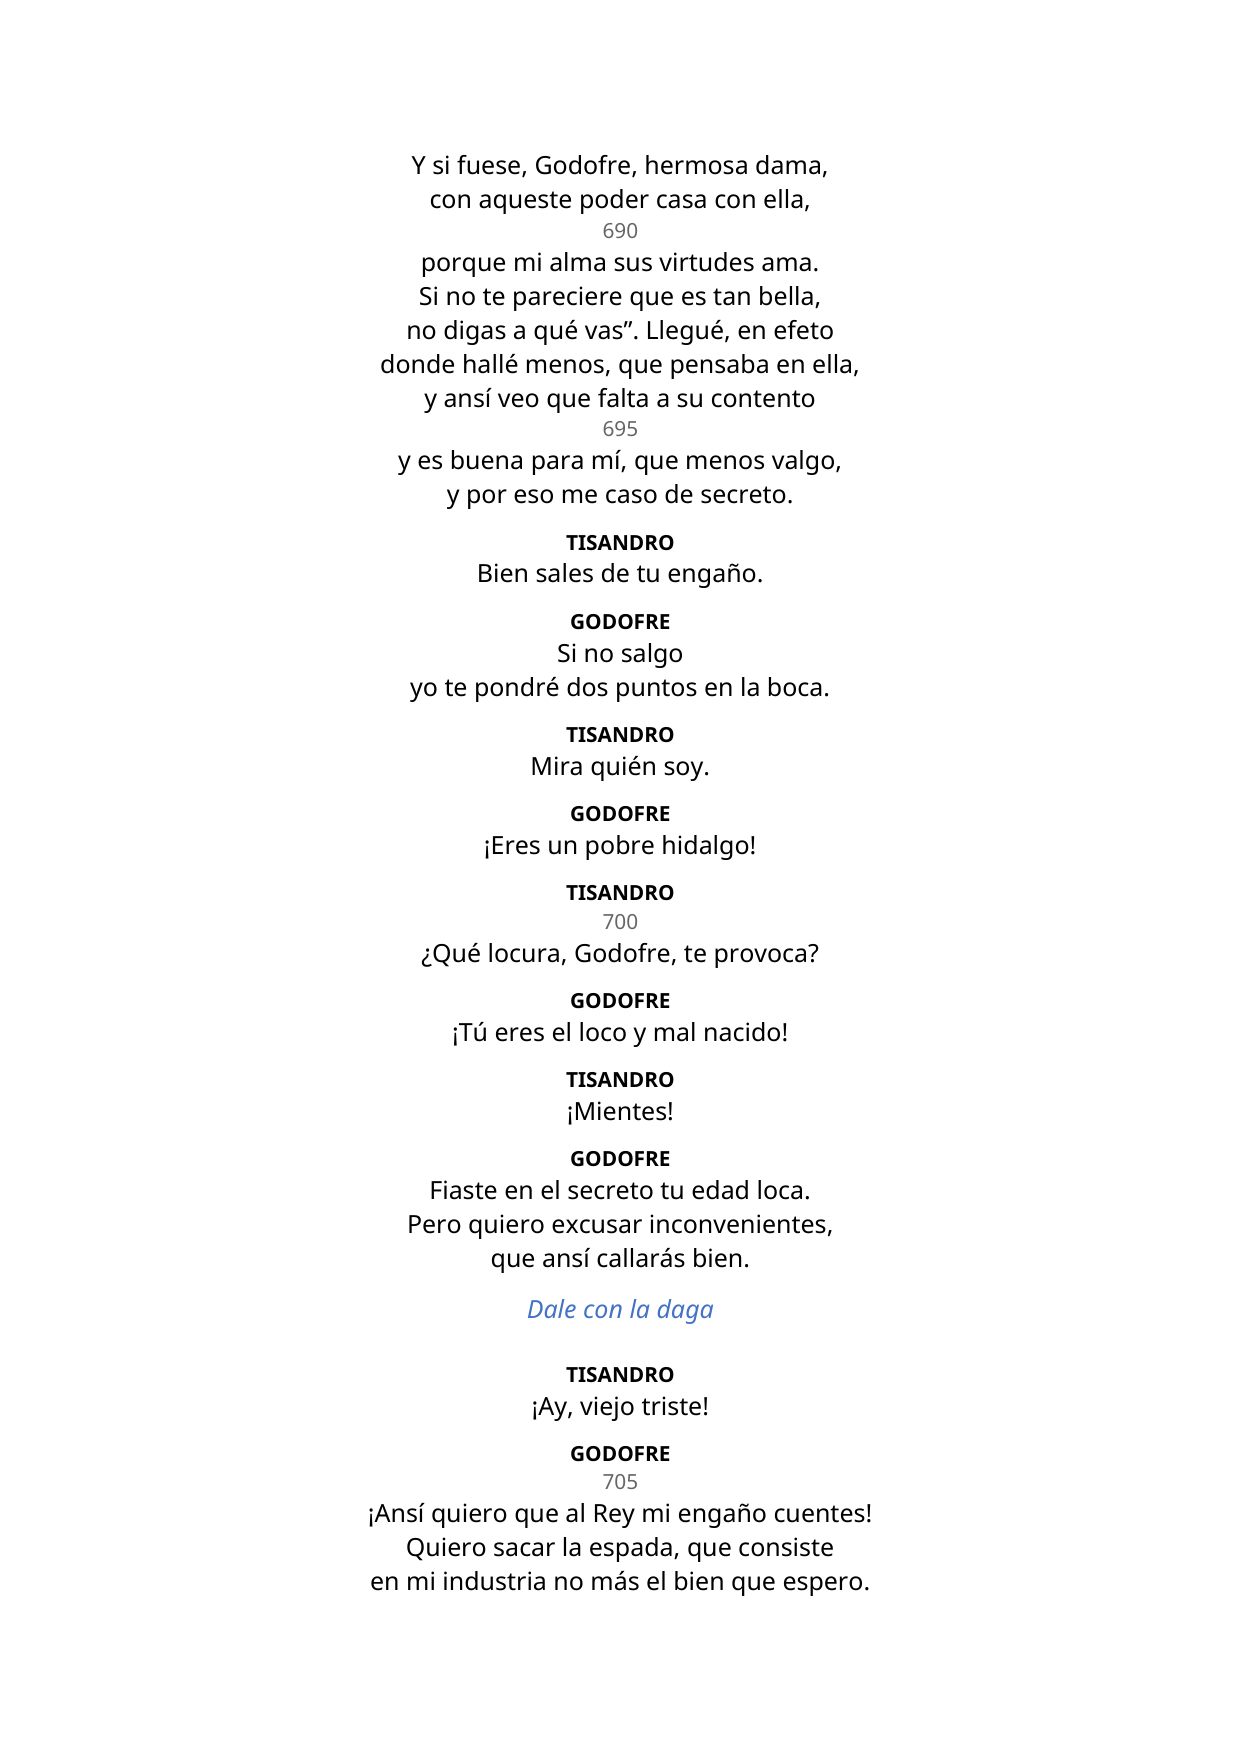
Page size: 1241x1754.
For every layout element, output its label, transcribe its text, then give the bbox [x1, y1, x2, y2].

text GODOFRE [177, 799, 1063, 828]
text GODOFRE [177, 1144, 1063, 1173]
text ¿Qué locura, Godofre, te provoca? [177, 935, 1063, 969]
text no digas a qué vas”. Llegué, en efeto [177, 312, 1063, 346]
text en mi industria no más el bien que espero. [177, 1564, 1063, 1598]
text porque mi alma sus virtudes ama. [177, 244, 1063, 278]
text TISANDRO [177, 1360, 1063, 1388]
text TISANDRO [177, 878, 1063, 907]
text Si no te pareciere que es tan bella, [177, 278, 1063, 312]
text Si no salgo [177, 635, 1063, 669]
text Y si fuese, Godofre, hermosa dama, [177, 148, 1063, 182]
text TISANDRO [177, 720, 1063, 748]
text 695 [177, 414, 1063, 443]
text 690 [177, 216, 1063, 244]
text ¡Eres un pobre hidalgo! [177, 828, 1063, 862]
text Bien sales de tu engaño. [177, 556, 1063, 590]
text GODOFRE [177, 986, 1063, 1014]
text GODOFRE [177, 607, 1063, 635]
text Pero quiero excusar inconvenientes, [177, 1207, 1063, 1241]
text Mira quién soy. [177, 748, 1063, 783]
text Dale con la daga [177, 1292, 1063, 1326]
text TISANDRO [177, 1065, 1063, 1094]
text y es buena para mí, que menos valgo, [177, 443, 1063, 477]
text yo te pondré dos puntos en la boca. [177, 669, 1063, 703]
text ¡Mientes! [177, 1094, 1063, 1128]
text ¡Ansí quiero que al Rey mi engaño cuentes! [177, 1496, 1063, 1530]
text Fiaste en el secreto tu edad loca. [177, 1173, 1063, 1207]
text con aqueste poder casa con ella, [177, 182, 1063, 216]
text GODOFRE [177, 1439, 1063, 1467]
text que ansí callarás bien. [177, 1241, 1063, 1275]
text y ansí veo que falta a su contento [177, 380, 1063, 414]
text ¡Tú eres el loco y mal nacido! [177, 1014, 1063, 1048]
text ¡Ay, viejo triste! [177, 1388, 1063, 1422]
text donde hallé menos, que pensaba en ella, [177, 346, 1063, 380]
text y por eso me caso de secreto. [177, 477, 1063, 511]
text 700 [177, 907, 1063, 935]
text Quiero sacar la espada, que consiste [177, 1530, 1063, 1564]
text TISANDRO [177, 528, 1063, 556]
text 705 [177, 1467, 1063, 1496]
